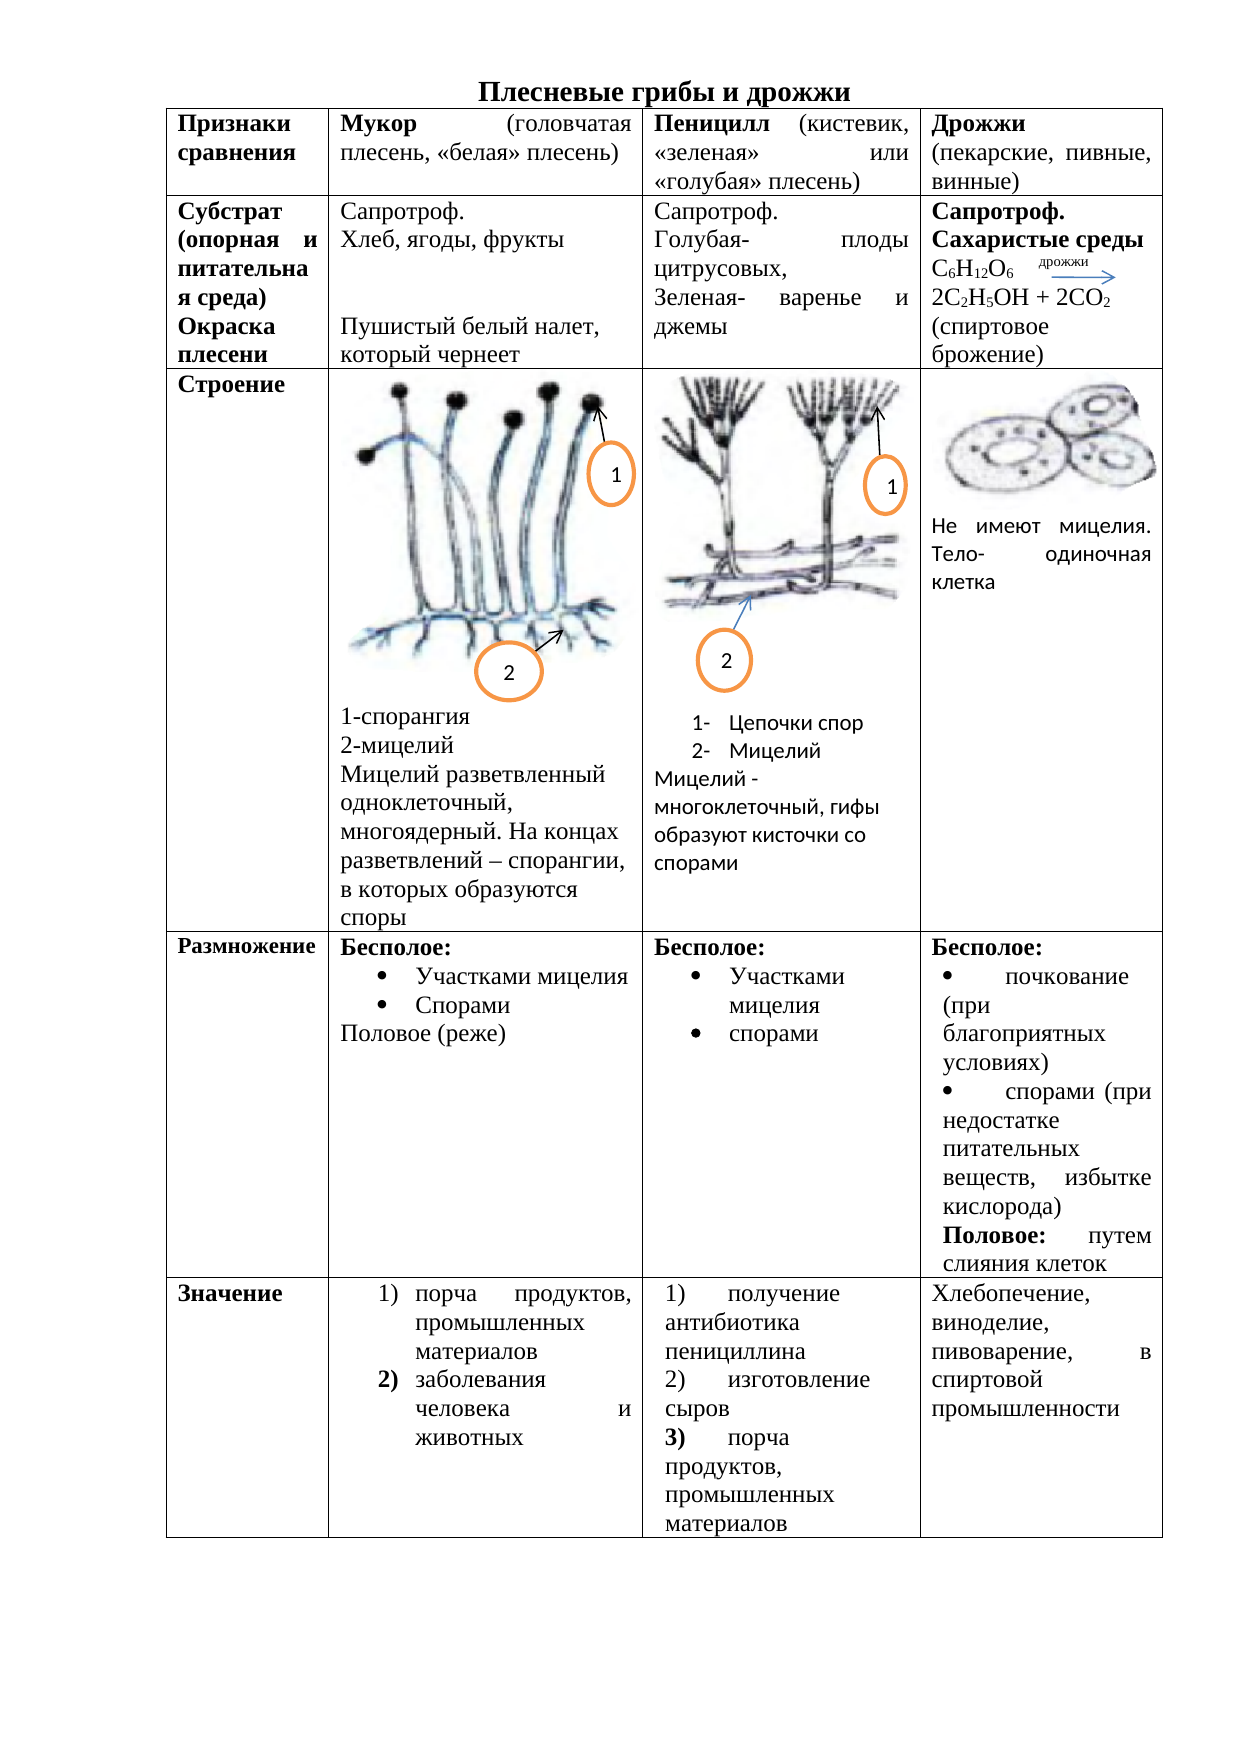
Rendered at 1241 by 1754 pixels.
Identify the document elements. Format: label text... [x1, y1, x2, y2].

picture [653, 369, 917, 624]
picture [931, 369, 1158, 512]
table_cell 1-спорангия 2-мицелий Мицелий разветвленный одноклеточный, многоядерный. На концах разветвлений – спорангии, в которых образуются споры [329, 369, 642, 931]
table_cell Сапротроф. Голубая- плоды цитрусовых, Зеленая- варенье и джемы [643, 196, 920, 368]
table_cell Бесполое: Участками мицелия Спорами Половое (реже) [329, 932, 642, 1277]
table_cell получение антибиотика пенициллина изготовление сыров порча продуктов, промышленных материалов [643, 1278, 920, 1537]
table_cell Сапротроф. Хлеб, ягоды, фрукты Пушистый белый налет, который чернеет [329, 196, 642, 368]
table_cell Строение [167, 369, 328, 931]
table_header Дрожжи (пекарские, пивные, винные) [921, 109, 1162, 195]
table_cell Субстрат (опорная и питательная среда) Окраска плесени [167, 196, 328, 368]
table_cell Бесполое: Участками мицелия спорами [643, 932, 920, 1277]
table_cell Не имеют мицелия. Тело- одиночная клетка [921, 369, 1162, 931]
table_cell Цепочки спор Мицелий Мицелий -многоклеточный, гифы образуют кисточки со спорами [643, 369, 920, 931]
table_cell Хлебопечение, виноделие, пивоварение, в спиртовой промышленности [921, 1278, 1162, 1537]
table_cell Значение [167, 1278, 328, 1537]
table_header Мукор (головчатая плесень, «белая» плесень) [329, 109, 642, 195]
table_cell порча продуктов, промышленных материалов заболевания человека и животных [329, 1278, 642, 1537]
text Плесневые грибы и дрожжи [177, 74, 1152, 107]
table_cell Размножение [167, 932, 328, 1277]
table_cell Бесполое: почкование (при благоприятных условиях) спорами (при недостатке питательных веществ, избытке кислорода) Половое: путем слияния клеток [921, 932, 1162, 1277]
table_header Пеницилл (кистевик, «зеленая» или «голубая» плесень) [643, 109, 920, 195]
table_header Признаки сравнения [167, 109, 328, 195]
table_cell Сапротроф. Сахаристые среды С6Н12О6 дрожжи 2С2Н5ОН + 2СО2 (спиртовое брожение) [921, 196, 1162, 368]
picture [340, 369, 641, 673]
